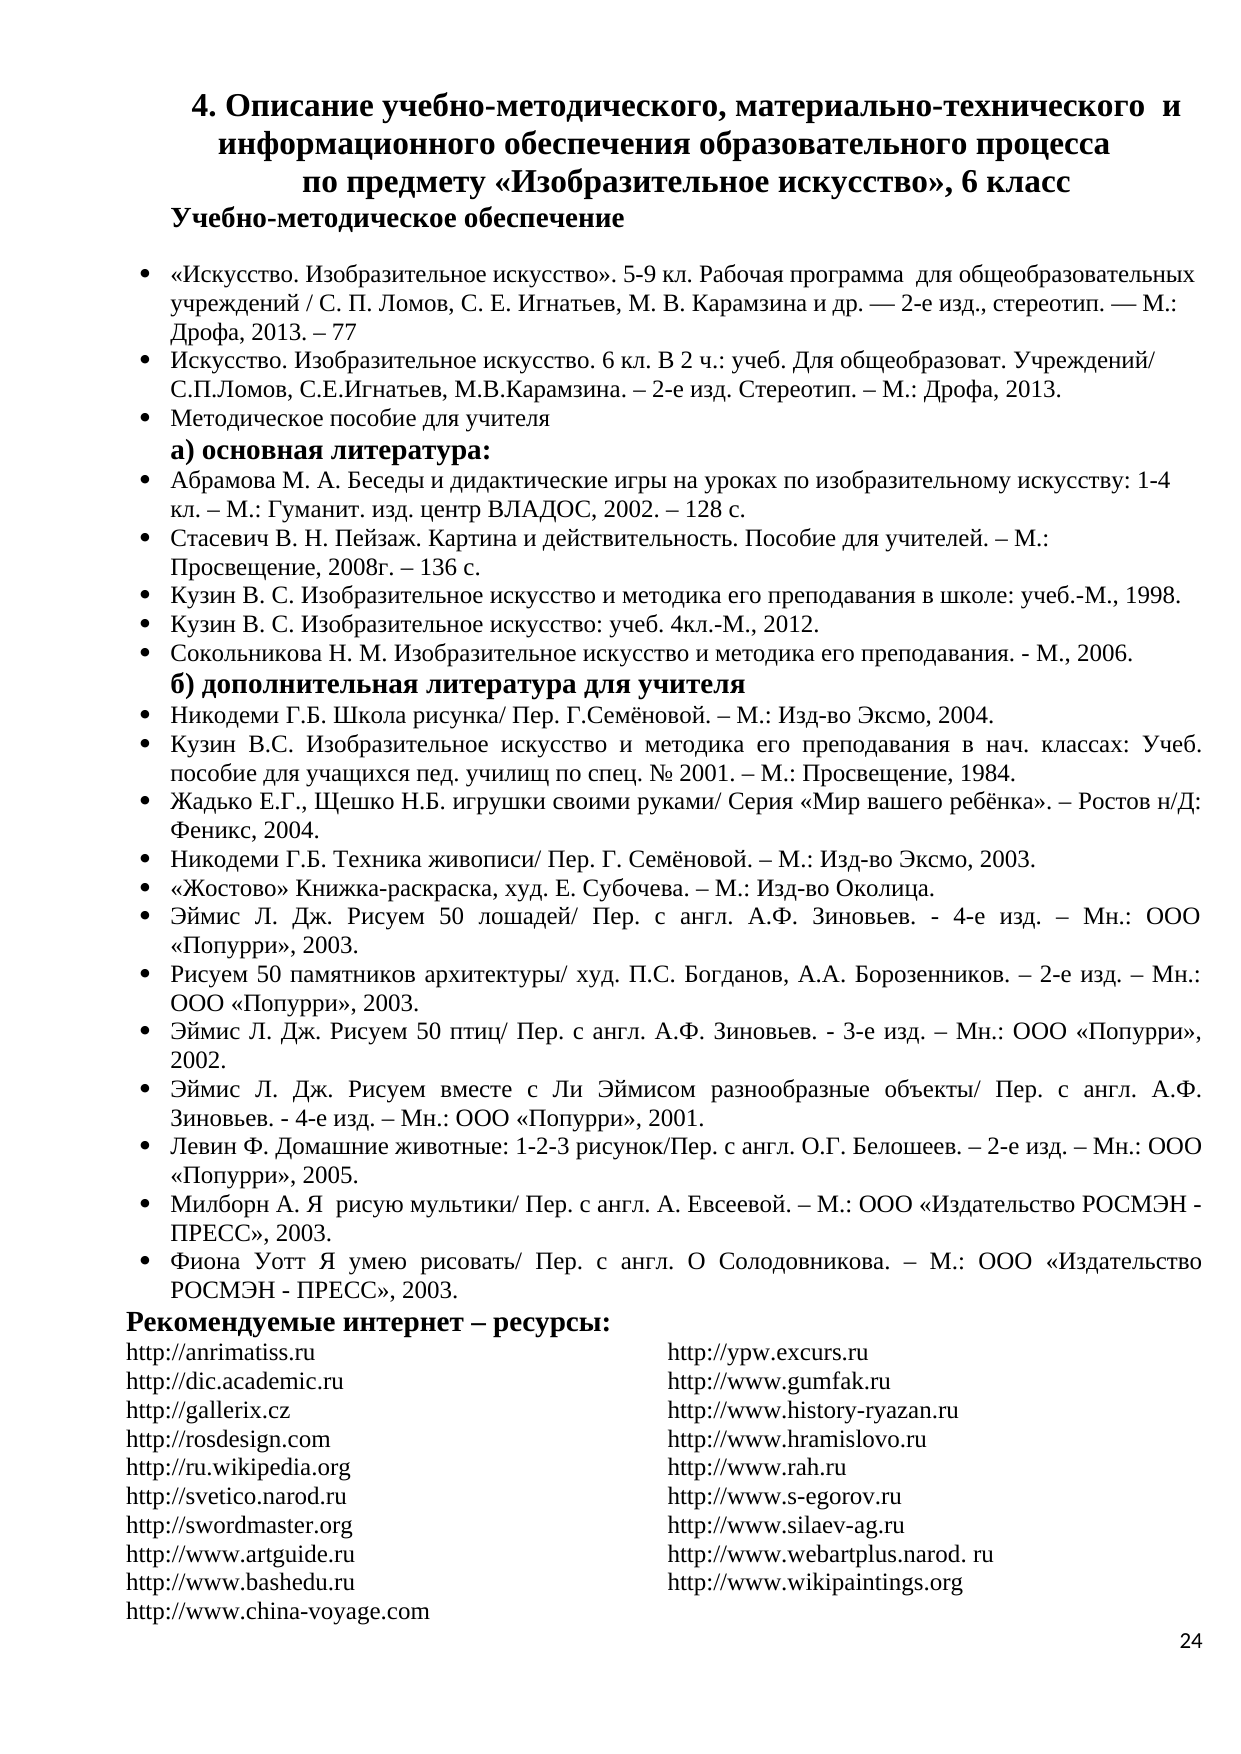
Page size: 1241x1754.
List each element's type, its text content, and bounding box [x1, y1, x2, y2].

list Искусство. Изобразительное искусство. 6 кл. В 2 ч.: учеб. Для общеобразоват. Учреждений/ С.П.Ломов, С.Е.Игнатьев, М.В.Карамзина. – 2-е изд. Стереотип. – М.: Дрофа, 2013. [141, 346, 1203, 403]
text http://www.hramislovo.ru [667, 1424, 1203, 1452]
text http://anrimatiss.ru [126, 1337, 661, 1366]
text 4. Описание учебно-методического, материально-технического и информационного обеспечения образовательного процесса [126, 85, 1203, 162]
text по предмету «Изобразительное искусство», 6 класс [126, 162, 1203, 200]
text http://svetico.narod.ru [126, 1481, 661, 1510]
list Никодеми Г.Б. Школа рисунка/ Пер. Г.Семёновой. – М.: Изд-во Эксмо, 2004. [141, 700, 1203, 729]
list «Жостово» Книжка-раскраска, худ. Е. Субочева. – М.: Изд-во Околица. [141, 873, 1203, 901]
text http://www.gumfak.ru [667, 1366, 1203, 1395]
list Фиона Уотт Я умею рисовать/ Пер. с англ. О Солодовникова. – М.: ООО «Издательство РОСМЭН - ПРЕСС», 2003. [141, 1246, 1203, 1304]
list Сокольникова Н. М. Изобразительное искусство и методика его преподавания. - М., 2006. [141, 638, 1203, 667]
text Рекомендуемые интернет – ресурсы: [126, 1304, 1203, 1337]
list Эймис Л. Дж. Рисуем 50 птиц/ Пер. с англ. А.Ф. Зиновьев. - 3-е изд. – Мн.: ООО «Попурри», 2002. [141, 1016, 1203, 1074]
text http://www.bashedu.ru [126, 1567, 661, 1596]
list Стасевич В. Н. Пейзаж. Картина и действительность. Пособие для учителей. – М.: Просвещение, 2008г. – 136 с. [141, 523, 1203, 580]
text http://www.china-voyage.com [126, 1596, 661, 1625]
text http://www.history-ryazan.ru [667, 1395, 1203, 1424]
text http://swordmaster.org [126, 1510, 661, 1539]
text http://rosdesign.com [126, 1424, 661, 1452]
text http://www.artguide.ru [126, 1539, 661, 1567]
text http://ru.wikipedia.org [126, 1452, 661, 1481]
text http://www.s-egorov.ru [667, 1481, 1203, 1510]
list Рисуем 50 памятников архитектуры/ худ. П.С. Богданов, А.А. Борозенников. – 2-е изд. – Мн.: ООО «Попурри», 2003. [141, 959, 1203, 1016]
text http://www.silaev-ag.ru [667, 1510, 1203, 1539]
text http://ypw.excurs.ru [667, 1337, 1203, 1366]
text Учебно-методическое обеспечение [126, 200, 1203, 233]
list Эймис Л. Дж. Рисуем 50 лошадей/ Пер. с англ. А.Ф. Зиновьев. - 4-е изд. – Мн.: ООО «Попурри», 2003. [141, 901, 1203, 959]
list «Искусство. Изобразительное искусство». 5-9 кл. Рабочая программа для общеобразовательных учреждений / С. П. Ломов, С. Е. Игнатьев, М. В. Карамзина и др. — 2-е изд., стереотип. — М.: Дрофа, 2013. – 77 [141, 259, 1203, 346]
list Эймис Л. Дж. Рисуем вместе с Ли Эймисом разнообразные объекты/ Пер. с англ. А.Ф. Зиновьев. - 4-е изд. – Мн.: ООО «Попурри», 2001. [141, 1074, 1203, 1131]
text http://www.wikipaintings.org [667, 1567, 1203, 1596]
text б) дополнительная литература для учителя [126, 667, 1203, 700]
text http://dic.academic.ru [126, 1366, 661, 1395]
text http://www.rah.ru [667, 1452, 1203, 1481]
list Методическое пособие для учителя [141, 403, 1203, 432]
list Кузин В.С. Изобразительное искусство и методика его преподавания в нач. классах: Учеб. пособие для учащихся пед. училищ по спец. № 2001. – М.: Просвещение, 1984. [141, 729, 1203, 786]
list Кузин В. С. Изобразительное искусство: учеб. 4кл.-М., 2012. [141, 609, 1203, 638]
text http://gallerix.cz [126, 1395, 661, 1424]
text а) основная литература: [126, 432, 1203, 465]
list Левин Ф. Домашние животные: 1-2-3 рисунок/Пер. с англ. О.Г. Белошеев. – 2-е изд. – Мн.: ООО «Попурри», 2005. [141, 1131, 1203, 1189]
list Милборн А. Я рисую мультики/ Пер. с англ. А. Евсеевой. – М.: ООО «Издательство РОСМЭН - ПРЕСС», 2003. [141, 1189, 1203, 1246]
list Кузин В. С. Изобразительное искусство и методика его преподавания в школе: учеб.-М., 1998. [141, 580, 1203, 609]
text http://www.webartplus.narod. ru [667, 1539, 1203, 1567]
list Никодеми Г.Б. Техника живописи/ Пер. Г. Семёновой. – М.: Изд-во Эксмо, 2003. [141, 844, 1203, 873]
list Жадько Е.Г., Щешко Н.Б. игрушки своими руками/ Серия «Мир вашего ребёнка». – Ростов н/Д: Феникс, 2004. [141, 786, 1203, 844]
list Абрамова М. А. Беседы и дидактические игры на уроках по изобразительному искусству: 1-4 кл. – М.: Гуманит. изд. центр ВЛАДОС, 2002. – 128 с. [141, 465, 1203, 523]
